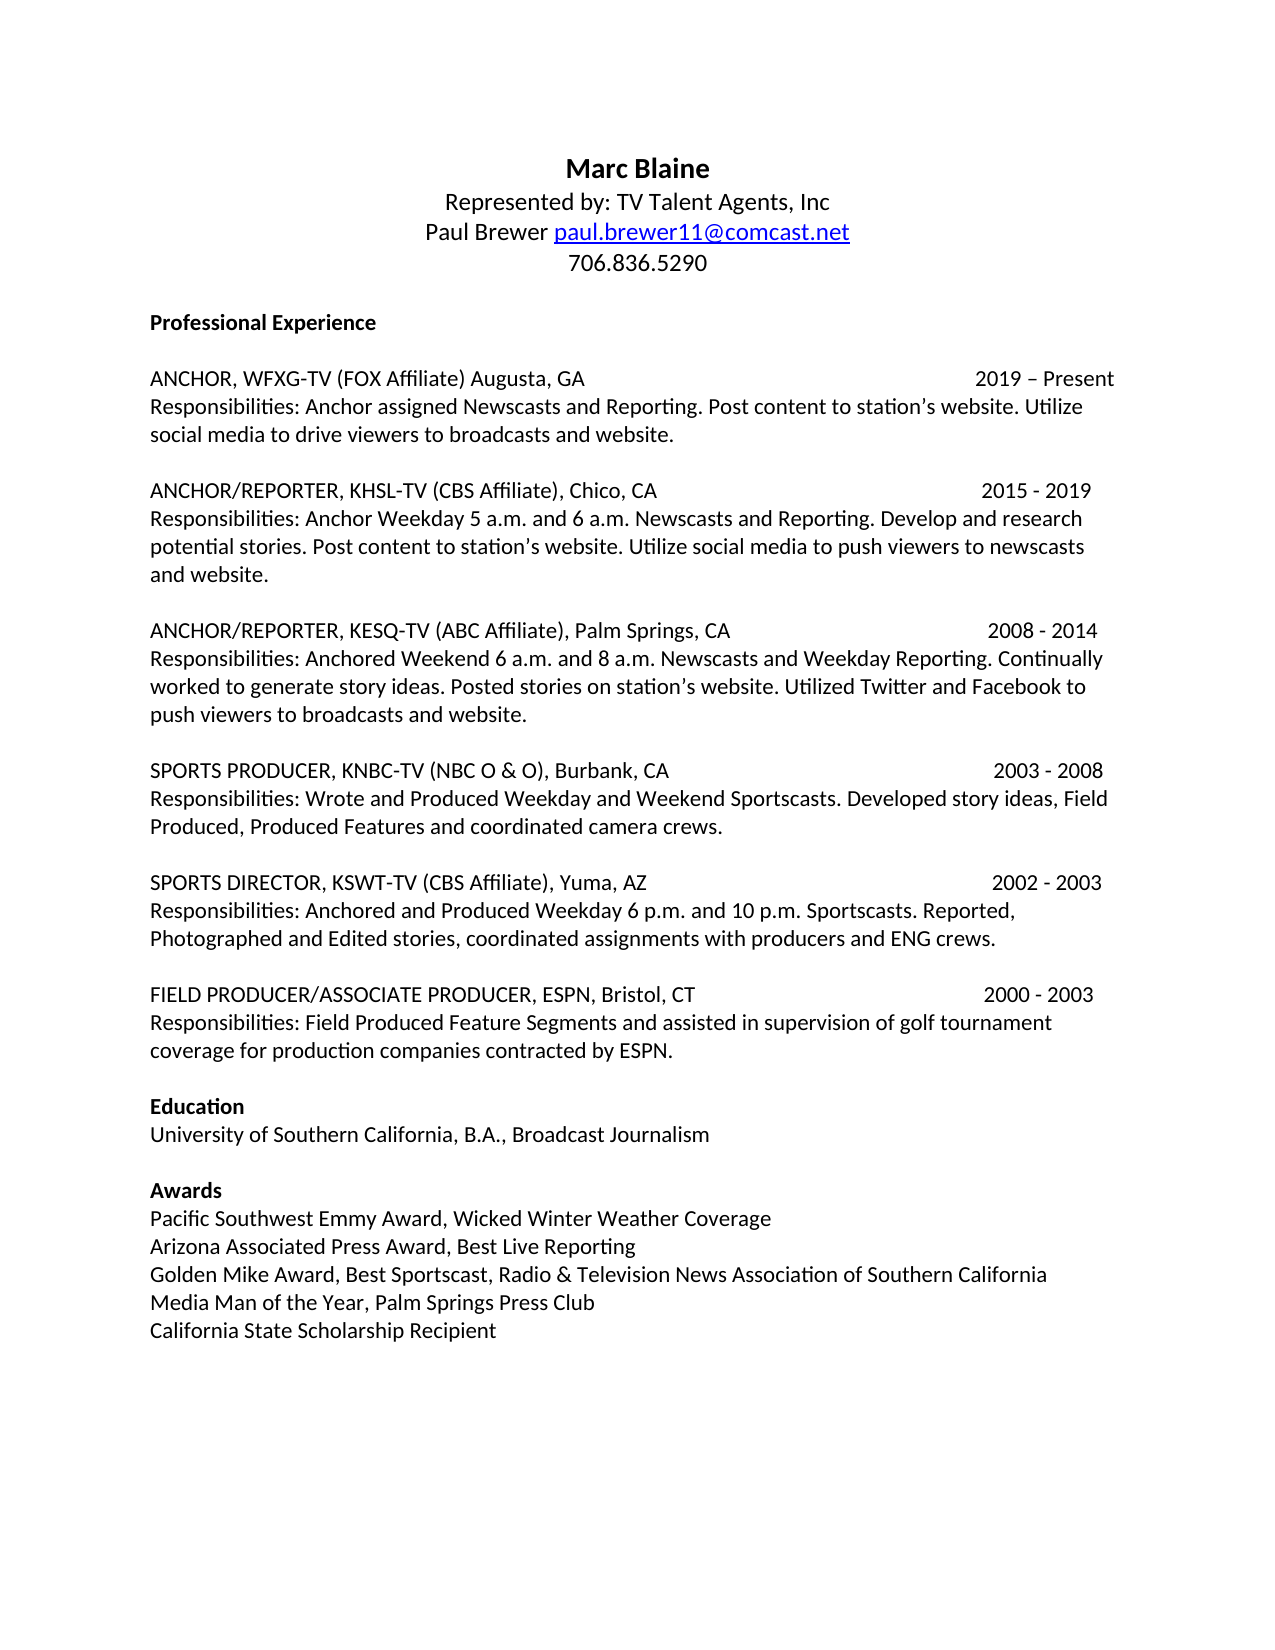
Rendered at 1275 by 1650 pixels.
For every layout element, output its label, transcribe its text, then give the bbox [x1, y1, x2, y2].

text Arizona Associated Press Award, Best Live Reporting [150, 1232, 1125, 1260]
text Professional Experience [150, 308, 1125, 336]
text Golden Mike Award, Best Sportscast, Radio & Television News Association of Southern California [150, 1260, 1125, 1288]
text Responsibilities: Wrote and Produced Weekday and Weekend Sportscasts. Developed story ideas, Field Produced, Produced Features and coordinated camera crews. [150, 784, 1125, 840]
text Paul Brewer paul.brewer11@comcast.net [150, 216, 1125, 247]
text University of Southern California, B.A., Broadcast Journalism [150, 1120, 1125, 1148]
text Represented by: TV Talent Agents, Inc [150, 186, 1125, 216]
text Responsibilities: Anchored and Produced Weekday 6 p.m. and 10 p.m. Sportscasts. Reported, Photographed and Edited stories, coordinated assignments with producers and ENG crews. [150, 896, 1125, 952]
text SPORTS DIRECTOR, KSWT-TV (CBS Affiliate), Yuma, AZ 2002 - 2003 [150, 868, 1125, 896]
text ANCHOR/REPORTER, KESQ-TV (ABC Affiliate), Palm Springs, CA 2008 - 2014 [150, 616, 1125, 644]
text Responsibilities: Anchor assigned Newscasts and Reporting. Post content to station’s website. Utilize social media to drive viewers to broadcasts and website. [150, 392, 1125, 448]
text SPORTS PRODUCER, KNBC-TV (NBC O & O), Burbank, CA 2003 - 2008 [150, 756, 1125, 784]
text Responsibilities: Anchor Weekday 5 a.m. and 6 a.m. Newscasts and Reporting. Develop and research potential stories. Post content to station’s website. Utilize social media to push viewers to newscasts and website. [150, 504, 1125, 588]
text 706.836.5290 [150, 247, 1125, 277]
text Media Man of the Year, Palm Springs Press Club [150, 1288, 1125, 1316]
text Marc Blaine [150, 150, 1125, 186]
text FIELD PRODUCER/ASSOCIATE PRODUCER, ESPN, Bristol, CT 2000 - 2003 [150, 980, 1125, 1008]
text Pacific Southwest Emmy Award, Wicked Winter Weather Coverage [150, 1204, 1125, 1232]
text California State Scholarship Recipient [150, 1316, 1125, 1344]
text Responsibilities: Field Produced Feature Segments and assisted in supervision of golf tournament coverage for production companies contracted by ESPN. [150, 1008, 1125, 1064]
text Responsibilities: Anchored Weekend 6 a.m. and 8 a.m. Newscasts and Weekday Reporting. Continually worked to generate story ideas. Posted stories on station’s website. Utilized Twitter and Facebook to push viewers to broadcasts and website. [150, 644, 1125, 728]
text Awards [150, 1176, 1125, 1204]
text ANCHOR, WFXG-TV (FOX Affiliate) Augusta, GA 2019 – Present [150, 364, 1125, 392]
text ANCHOR/REPORTER, KHSL-TV (CBS Affiliate), Chico, CA 2015 - 2019 [150, 476, 1125, 504]
text Education [150, 1092, 1125, 1120]
